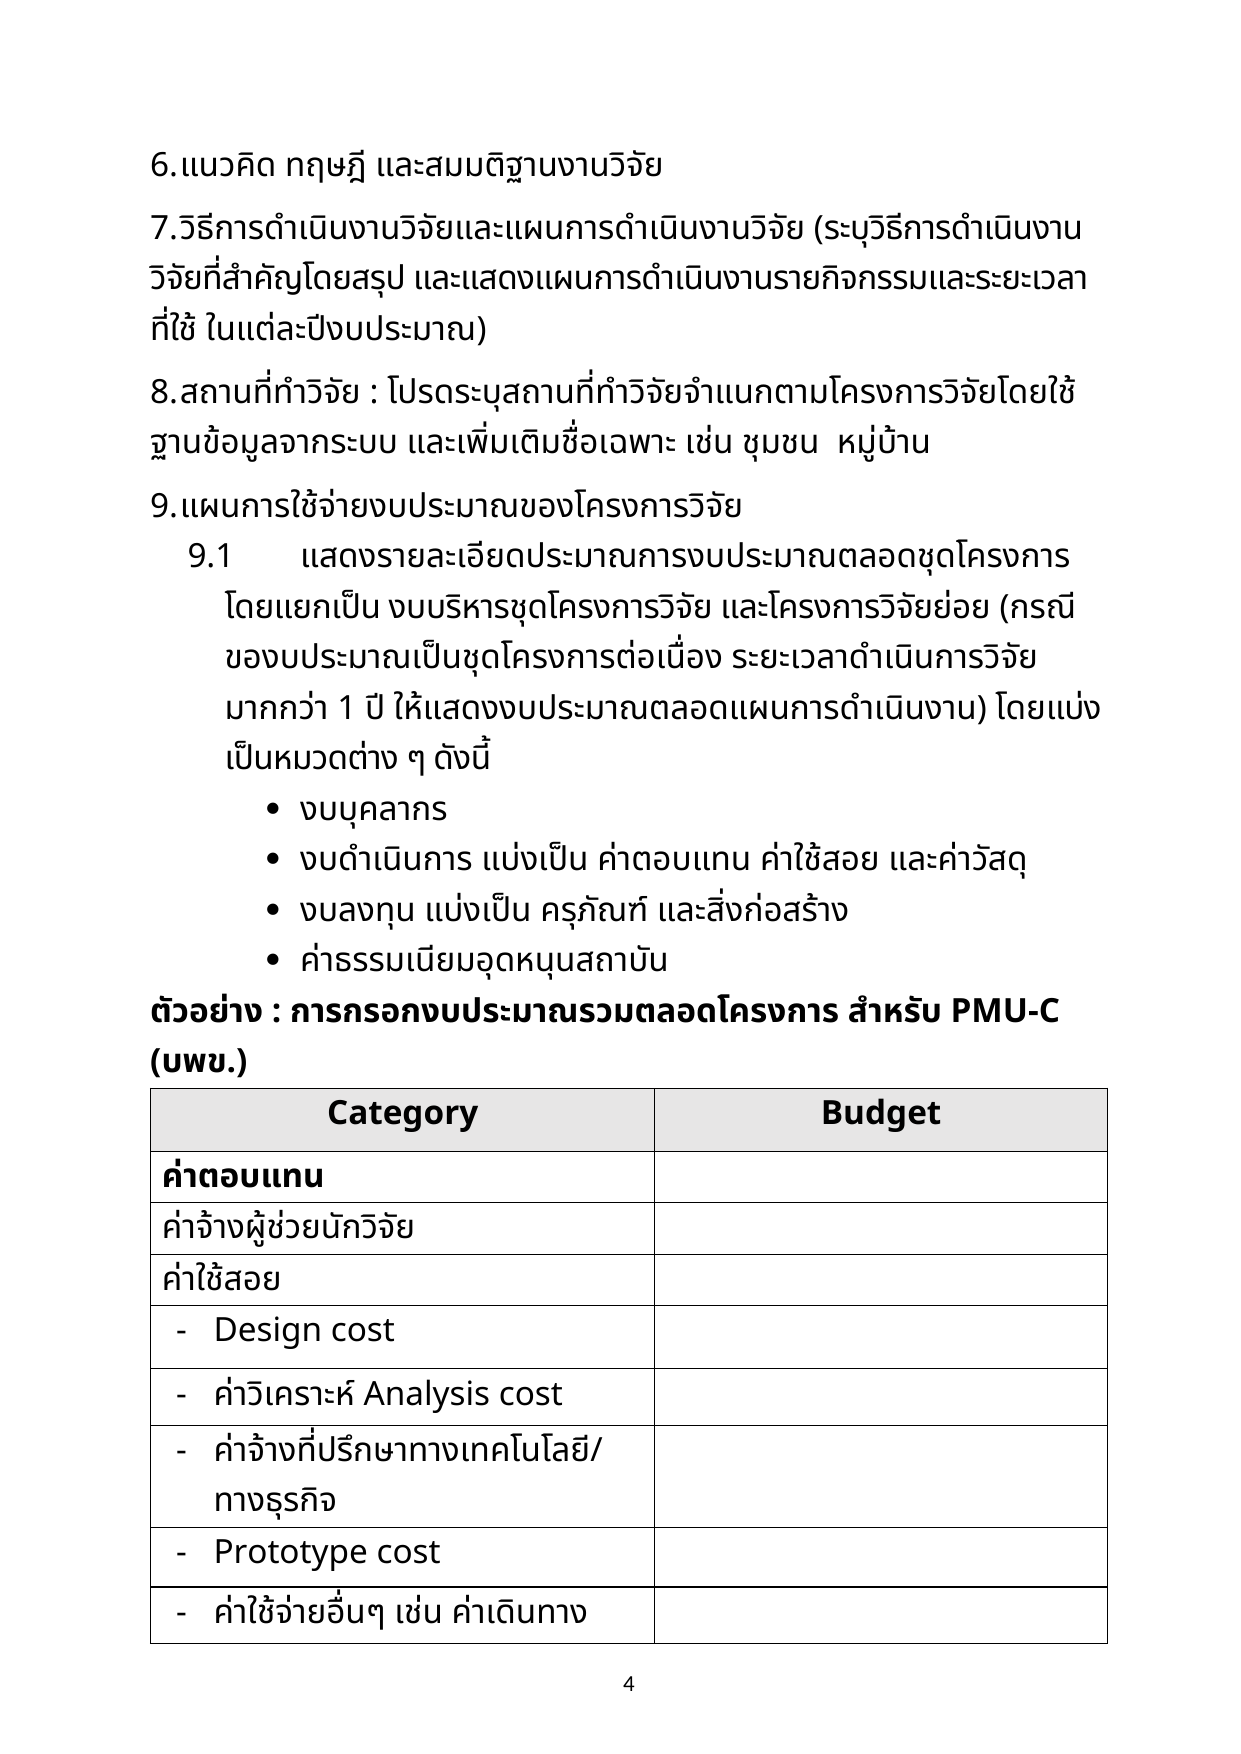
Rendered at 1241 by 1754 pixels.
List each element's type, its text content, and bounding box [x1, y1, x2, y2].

table_header Budget [655, 1089, 1107, 1151]
list วิธีการดำเนินงานวิจัยและแผนการดำเนินงานวิจัย (ระบุวิธีการดำเนินงานวิจัยที่สำคัญโดยสรุป และแสดงแผนการดำเนินงานรายกิจกรรมและระยะเวลาที่ใช้ ในแต่ละปีงบประมาณ) [150, 204, 1107, 355]
list งบบุคลากร [267, 785, 1107, 835]
table_cell ค่าจ้างผู้ช่วยนักวิจัย [151, 1203, 654, 1254]
table_cell ค่าใช้จ่ายอื่นๆ เช่น ค่าเดินทาง [151, 1588, 654, 1643]
table_cell Prototype cost [151, 1528, 654, 1586]
table_cell [655, 1369, 1107, 1424]
table_cell [655, 1255, 1107, 1305]
table_cell [655, 1528, 1107, 1586]
table_cell [655, 1306, 1107, 1368]
table_cell ค่าวิเคราะห์ Analysis cost [151, 1369, 654, 1424]
list ค่าธรรมเนียมอุดหนุนสถาบัน [267, 936, 1107, 986]
list แนวคิด ทฤษฎี และสมมติฐานงานวิจัย [150, 141, 1107, 191]
table_header Category [151, 1089, 654, 1151]
table_cell [655, 1426, 1107, 1527]
list แผนการใช้จ่ายงบประมาณของโครงการวิจัย [150, 481, 1107, 532]
table_cell ค่าตอบแทน [151, 1152, 654, 1202]
table_cell [655, 1203, 1107, 1254]
list แสดงรายละเอียดประมาณการงบประมาณตลอดชุดโครงการ โดยแยกเป็น งบบริหารชุดโครงการวิจัย และโครงการวิจัยย่อย (กรณีของบประมาณเป็นชุดโครงการต่อเนื่อง ระยะเวลาดำเนินการวิจัยมากกว่า 1 ปี ให้แสดงงบประมาณตลอดแผนการดำเนินงาน) โดยแบ่งเป็นหมวดต่าง ๆ ดังนี้ [187, 532, 1107, 785]
table_cell ค่าจ้างที่ปรึกษาทางเทคโนโลยี/ทางธุรกิจ [151, 1426, 654, 1527]
text ตัวอย่าง : การกรอกงบประมาณรวมตลอดโครงการ สำหรับ PMU-C (บพข.) [150, 986, 1107, 1088]
list สถานที่ทำวิจัย : โปรดระบุสถานที่ทำวิจัยจำแนกตามโครงการวิจัยโดยใช้ฐานข้อมูลจากระบบ และเพิ่มเติมชื่อเฉพาะ เช่น ชุมชน หมู่บ้าน [150, 368, 1107, 469]
table_cell [655, 1588, 1107, 1643]
list งบดำเนินการ แบ่งเป็น ค่าตอบแทน ค่าใช้สอย และค่าวัสดุ [267, 835, 1107, 886]
table_cell [655, 1152, 1107, 1202]
table_cell Design cost [151, 1306, 654, 1368]
table_cell ค่าใช้สอย [151, 1255, 654, 1305]
list งบลงทุน แบ่งเป็น ครุภัณฑ์ และสิ่งก่อสร้าง [267, 886, 1107, 936]
